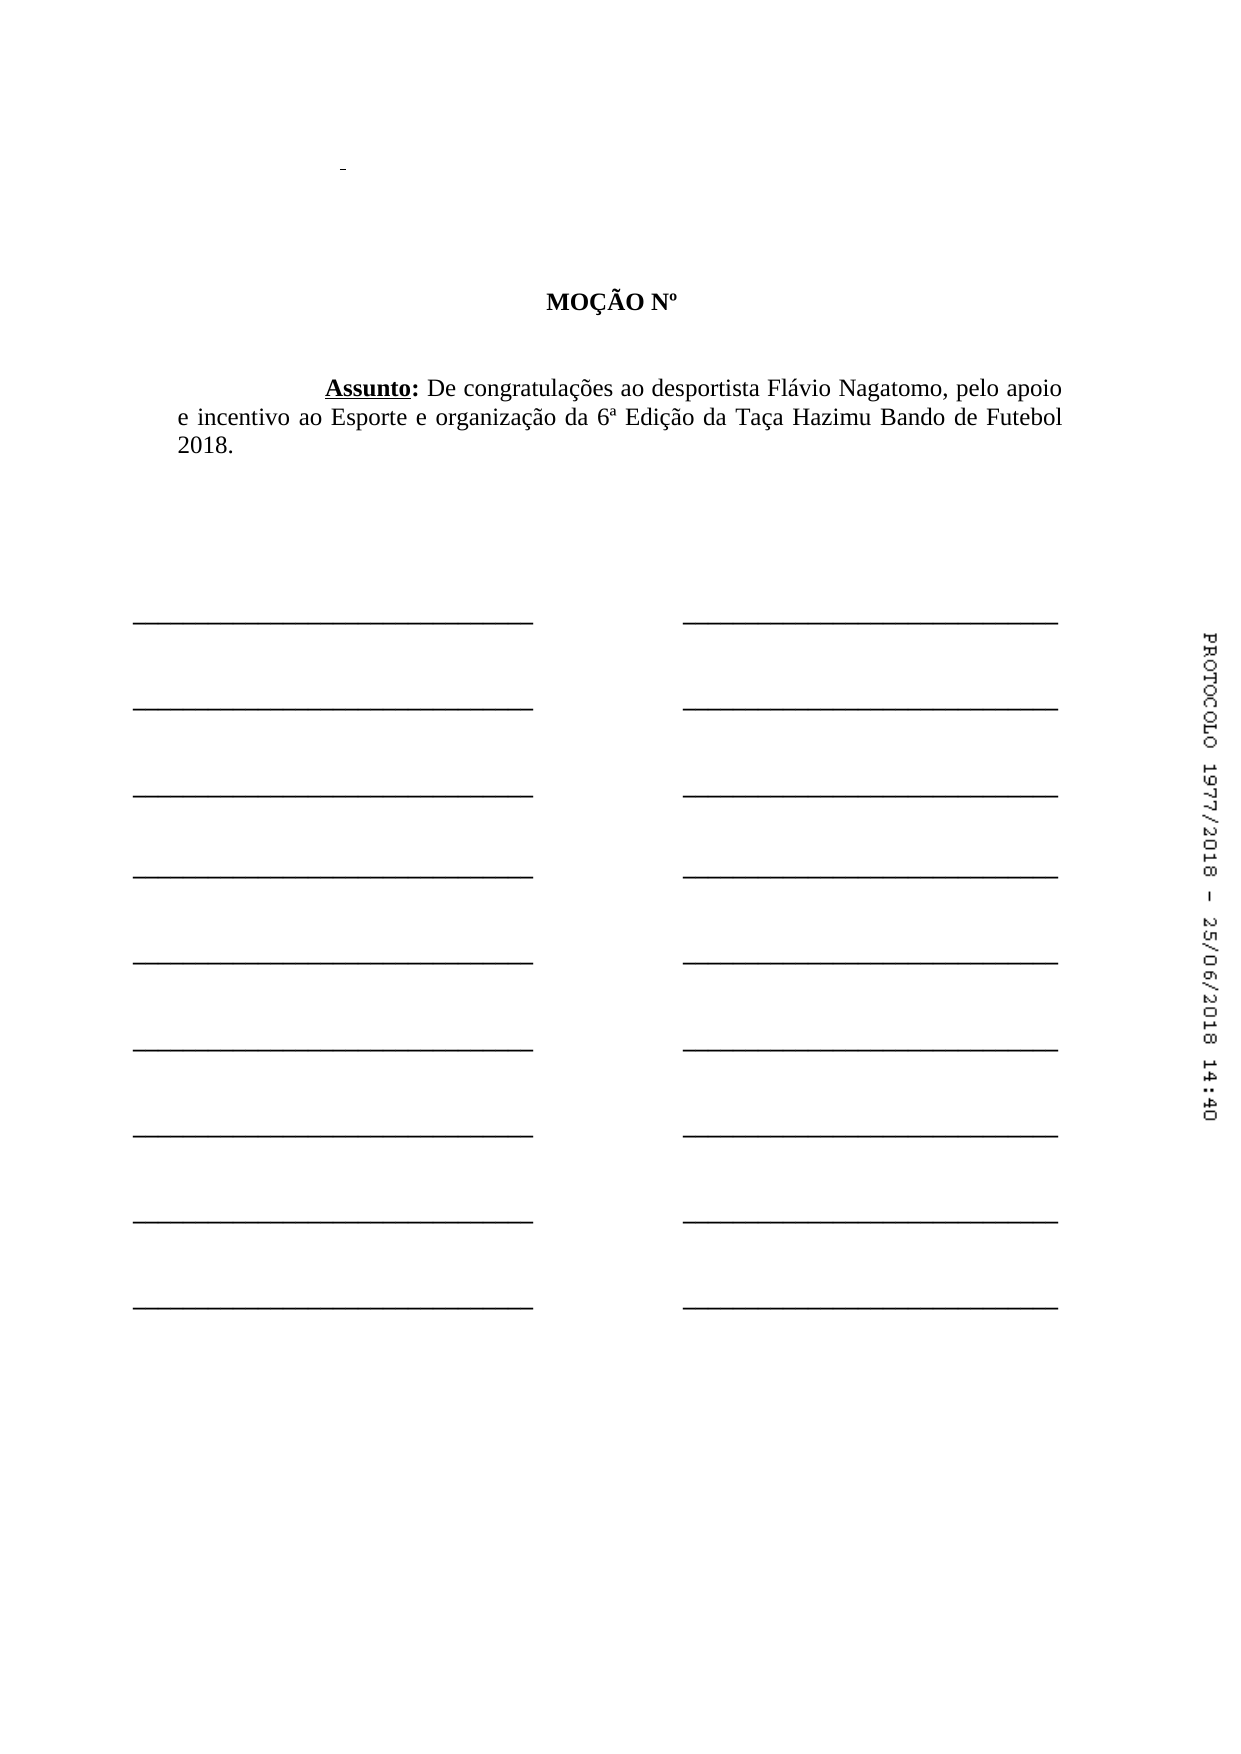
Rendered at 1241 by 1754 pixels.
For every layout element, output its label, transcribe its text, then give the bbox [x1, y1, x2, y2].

text ________________________________ ______________________________ [133, 938, 1063, 967]
picture [1177, 629, 1241, 1125]
text ________________________________ ______________________________ [133, 684, 1063, 713]
text ________________________________ ______________________________ [133, 852, 1063, 881]
text MOÇÃO Nº [177, 287, 1063, 315]
text ________________________________ ______________________________ [133, 1283, 1063, 1312]
text ________________________________ ______________________________ [133, 1111, 1063, 1140]
text ________________________________ ______________________________ [133, 1197, 1063, 1226]
text ________________________________ ______________________________ [133, 598, 1063, 627]
text ________________________________ ______________________________ [133, 1025, 1063, 1053]
text Assunto: De congratulações ao desportista Flávio Nagatomo, pelo apoio e incentivo ao Esporte e organização da 6ª Edição da Taça Hazimu Bando de Futebol 2018. [177, 373, 1063, 459]
text ________________________________ ______________________________ [133, 771, 1063, 799]
